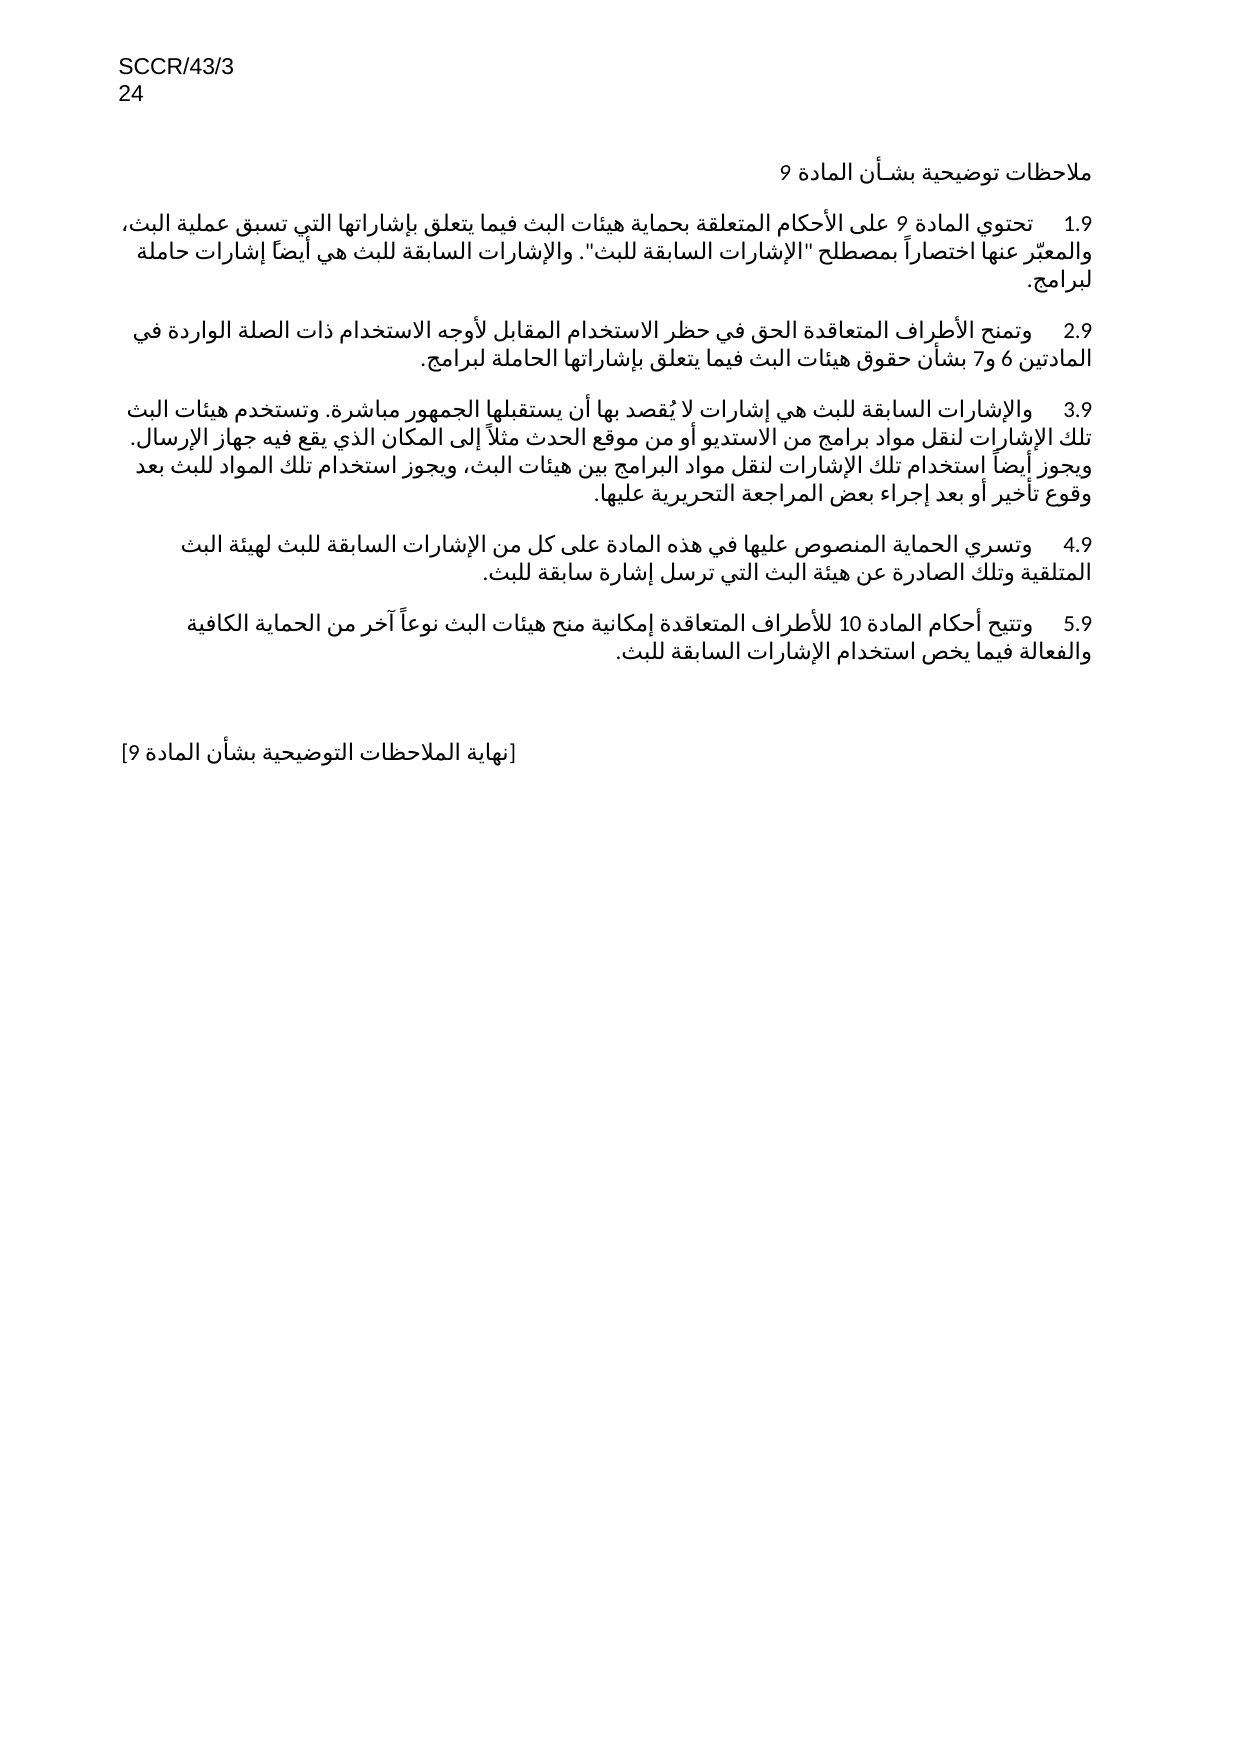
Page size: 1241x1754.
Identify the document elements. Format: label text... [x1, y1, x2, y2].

text 2.9 وتمنح الأطراف المتعاقدة الحق في حظر الاستخدام المقابل لأوجه الاستخدام ذات الصلة الواردة في المادتين 6 و7 بشأن حقوق هيئات البث فيما يتعلق بإشاراتها الحاملة لبرامج. [118, 316, 1092, 372]
text 4.9 وتسري الحماية المنصوص عليها في هذه المادة على كل من الإشارات السابقة للبث لهيئة البث المتلقية وتلك الصادرة عن هيئة البث التي ترسل إشارة سابقة للبث. [118, 530, 1092, 586]
text ملاحظات توضيحية بشـأن المادة 9 [118, 158, 1092, 187]
text 5.9 وتتيح أحكام المادة 10 للأطراف المتعاقدة إمكانية منح هيئات البث نوعاً آخر من الحماية الكافية والفعالة فيما يخص استخدام الإشارات السابقة للبث. [118, 609, 1092, 665]
text 1.9 تحتوي المادة 9 على الأحكام المتعلقة بحماية هيئات البث فيما يتعلق بإشاراتها التي تسبق عملية البث، والمعبّر عنها اختصاراً بمصطلح "الإشارات السابقة للبث". والإشارات السابقة للبث هي أيضاً إشارات حاملة لبرامج. [118, 209, 1092, 293]
text 3.9 والإشارات السابقة للبث هي إشارات لا يُقصد بها أن يستقبلها الجمهور مباشرة. وتستخدم هيئات البث تلك الإشارات لنقل مواد برامج من الاستديو أو من موقع الحدث مثلاً إلى المكان الذي يقع فيه جهاز الإرسال. ويجوز أيضاً استخدام تلك الإشارات لنقل مواد البرامج بين هيئات البث، ويجوز استخدام تلك المواد للبث بعد وقوع تأخير أو بعد إجراء بعض المراجعة التحريرية عليها. [118, 395, 1092, 507]
text [نهاية الملاحظات التوضيحية بشأن المادة 9] [118, 738, 516, 766]
